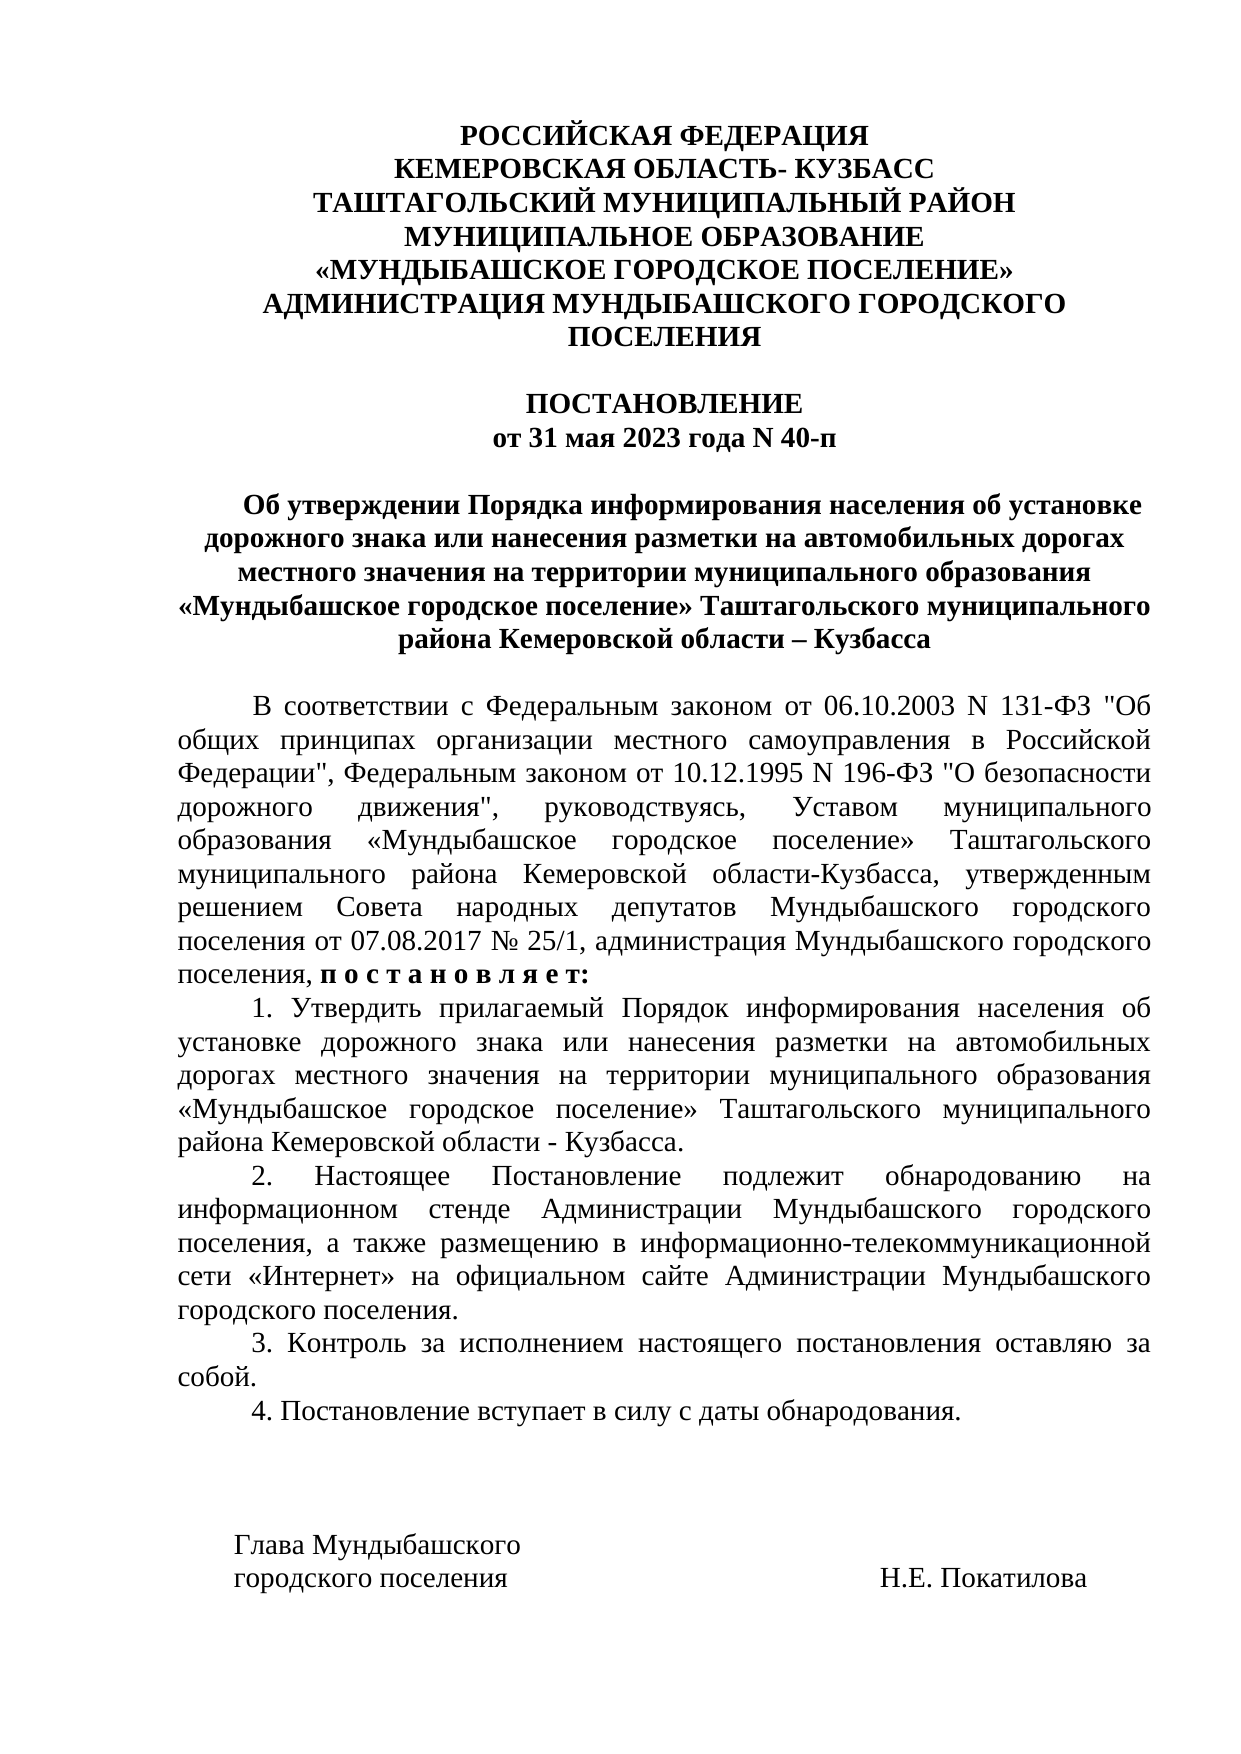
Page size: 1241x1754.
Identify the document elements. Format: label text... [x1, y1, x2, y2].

text КЕМЕРОВСКАЯ ОБЛАСТЬ- КУЗБАСС [177, 152, 1152, 185]
text МУНИЦИПАЛЬНОЕ ОБРАЗОВАНИЕ [177, 219, 1152, 252]
text 2. Настоящее Постановление подлежит обнародованию на информационном стенде Администрации Мундыбашского городского поселения, а также размещению в информационно-телекоммуникационной сети «Интернет» на официальном сайте Администрации Мундыбашского городского поселения. [177, 1158, 1152, 1326]
text ТАШТАГОЛЬСКИЙ МУНИЦИПАЛЬНЫЙ РАЙОН [177, 185, 1152, 219]
text «МУНДЫБАШСКОЕ ГОРОДСКОЕ ПОСЕЛЕНИЕ» [177, 252, 1152, 286]
text городского поселения Н.Е. Покатилова [177, 1560, 1152, 1594]
text РОССИЙСКАЯ ФЕДЕРАЦИЯ [177, 118, 1152, 152]
text В соответствии с Федеральным законом от 06.10.2003 N 131-ФЗ "Об общих принципах организации местного самоуправления в Российской Федерации", Федеральным законом от 10.12.1995 N 196-ФЗ "О безопасности дорожного движения", руководствуясь, Уставом муниципального образования «Мундыбашское городское поселение» Таштагольского муниципального района Кемеровской области-Кузбасса, утвержденным решением Совета народных депутатов Мундыбашского городского поселения от 07.08.2017 № 25/1, администрация Мундыбашского городского поселения, п о с т а н о в л я е т: [177, 688, 1152, 990]
text Об утверждении Порядка информирования населения об установке дорожного знака или нанесения разметки на автомобильных дорогах местного значения на территории муниципального образования «Мундыбашское городское поселение» Таштагольского муниципального района Кемеровской области – Кузбасса [177, 487, 1152, 655]
text 3. Контроль за исполнением настоящего постановления оставляю за собой. [177, 1326, 1152, 1393]
text 4. Постановление вступает в силу с даты обнародования. [177, 1393, 1152, 1426]
text АДМИНИСТРАЦИЯ МУНДЫБАШСКОГО ГОРОДСКОГО ПОСЕЛЕНИЯ [177, 286, 1152, 353]
title от 31 мая 2023 года N 40-п [177, 420, 1152, 453]
text 1. Утвердить прилагаемый Порядок информирования населения об установке дорожного знака или нанесения разметки на автомобильных дорогах местного значения на территории муниципального образования «Мундыбашское городское поселение» Таштагольского муниципального района Кемеровской области - Кузбасса. [177, 990, 1152, 1158]
text Глава Мундыбашского [177, 1527, 1152, 1560]
title ПОСТАНОВЛЕНИЕ [177, 386, 1152, 420]
